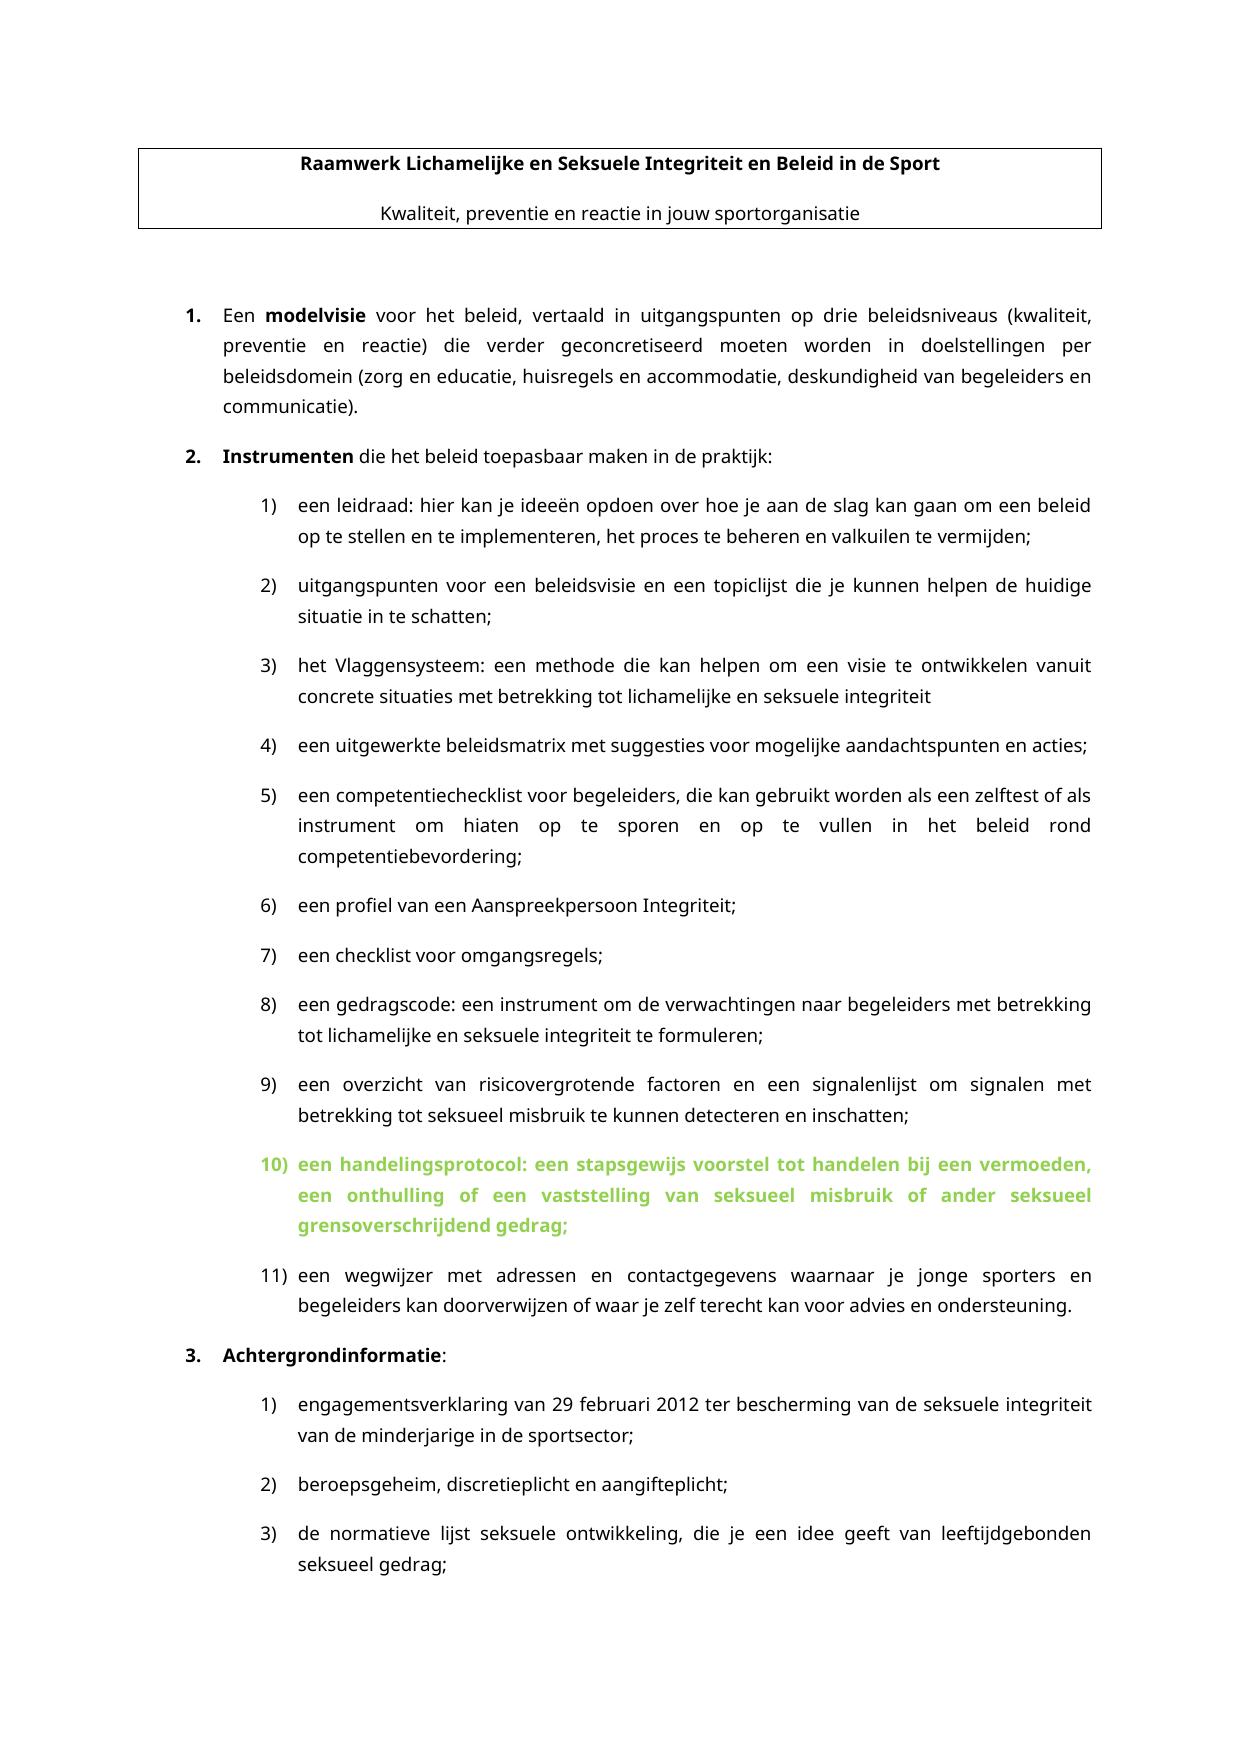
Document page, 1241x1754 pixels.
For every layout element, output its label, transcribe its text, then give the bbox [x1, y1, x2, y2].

list Achtergrondinformatie: [185, 1342, 1093, 1367]
text Raamwerk Lichamelijke en Seksuele Integriteit en Beleid in de Sport [139, 149, 1101, 176]
list een gedragscode: een instrument om de verwachtingen naar begeleiders met betrekking tot lichamelijke en seksuele integriteit te formuleren; [260, 991, 1093, 1047]
list het Vlaggensysteem: een methode die kan helpen om een visie te ontwikkelen vanuit concrete situaties met betrekking tot lichamelijke en seksuele integriteit [260, 653, 1093, 709]
list een leidraad: hier kan je ideeën opdoen over hoe je aan de slag kan gaan om een beleid op te stellen en te implementeren, het proces te beheren en valkuilen te vermijden; [260, 493, 1093, 549]
list Een modelvisie voor het beleid, vertaald in uitgangspunten op drie beleidsniveaus (kwaliteit, preventie en reactie) die verder geconcretiseerd moeten worden in doelstellingen per beleidsdomein (zorg en educatie, huisregels en accommodatie, deskundigheid van begeleiders en communicatie). [185, 302, 1093, 419]
list Instrumenten die het beleid toepasbaar maken in de praktijk: [185, 443, 1093, 469]
list een profiel van een Aanspreekpersoon Integriteit; [260, 893, 1093, 918]
list een overzicht van risicovergrotende factoren en een signalenlijst om signalen met betrekking tot seksueel misbruik te kunnen detecteren en inschatten; [260, 1071, 1093, 1127]
list engagementsverklaring van 29 februari 2012 ter bescherming van de seksuele integriteit van de minderjarige in de sportsector; [260, 1391, 1093, 1447]
list de normatieve lijst seksuele ontwikkeling, die je een idee geeft van leeftijdgebonden seksueel gedrag; [260, 1521, 1093, 1577]
text Kwaliteit, preventie en reactie in jouw sportorganisatie [139, 197, 1101, 228]
list uitgangspunten voor een beleidsvisie en een topiclijst die je kunnen helpen de huidige situatie in te schatten; [260, 573, 1093, 629]
list een uitgewerkte beleidsmatrix met suggesties voor mogelijke aandachtspunten en acties; [260, 733, 1093, 758]
list beroepsgeheim, discretieplicht en aangifteplicht; [260, 1471, 1093, 1497]
list een handelingsprotocol: een stapsgewijs voorstel tot handelen bij een vermoeden, een onthulling of een vaststelling van seksueel misbruik of ander seksueel grensoverschrijdend gedrag; [260, 1151, 1093, 1238]
list een competentiechecklist voor begeleiders, die kan gebruikt worden als een zelftest of als instrument om hiaten op te sporen en op te vullen in het beleid rond competentiebevordering; [260, 782, 1093, 869]
list een wegwijzer met adressen en contactgegevens waarnaar je jonge sporters en begeleiders kan doorverwijzen of waar je zelf terecht kan voor advies en ondersteuning. [260, 1262, 1093, 1318]
list een checklist voor omgangsregels; [260, 942, 1093, 967]
